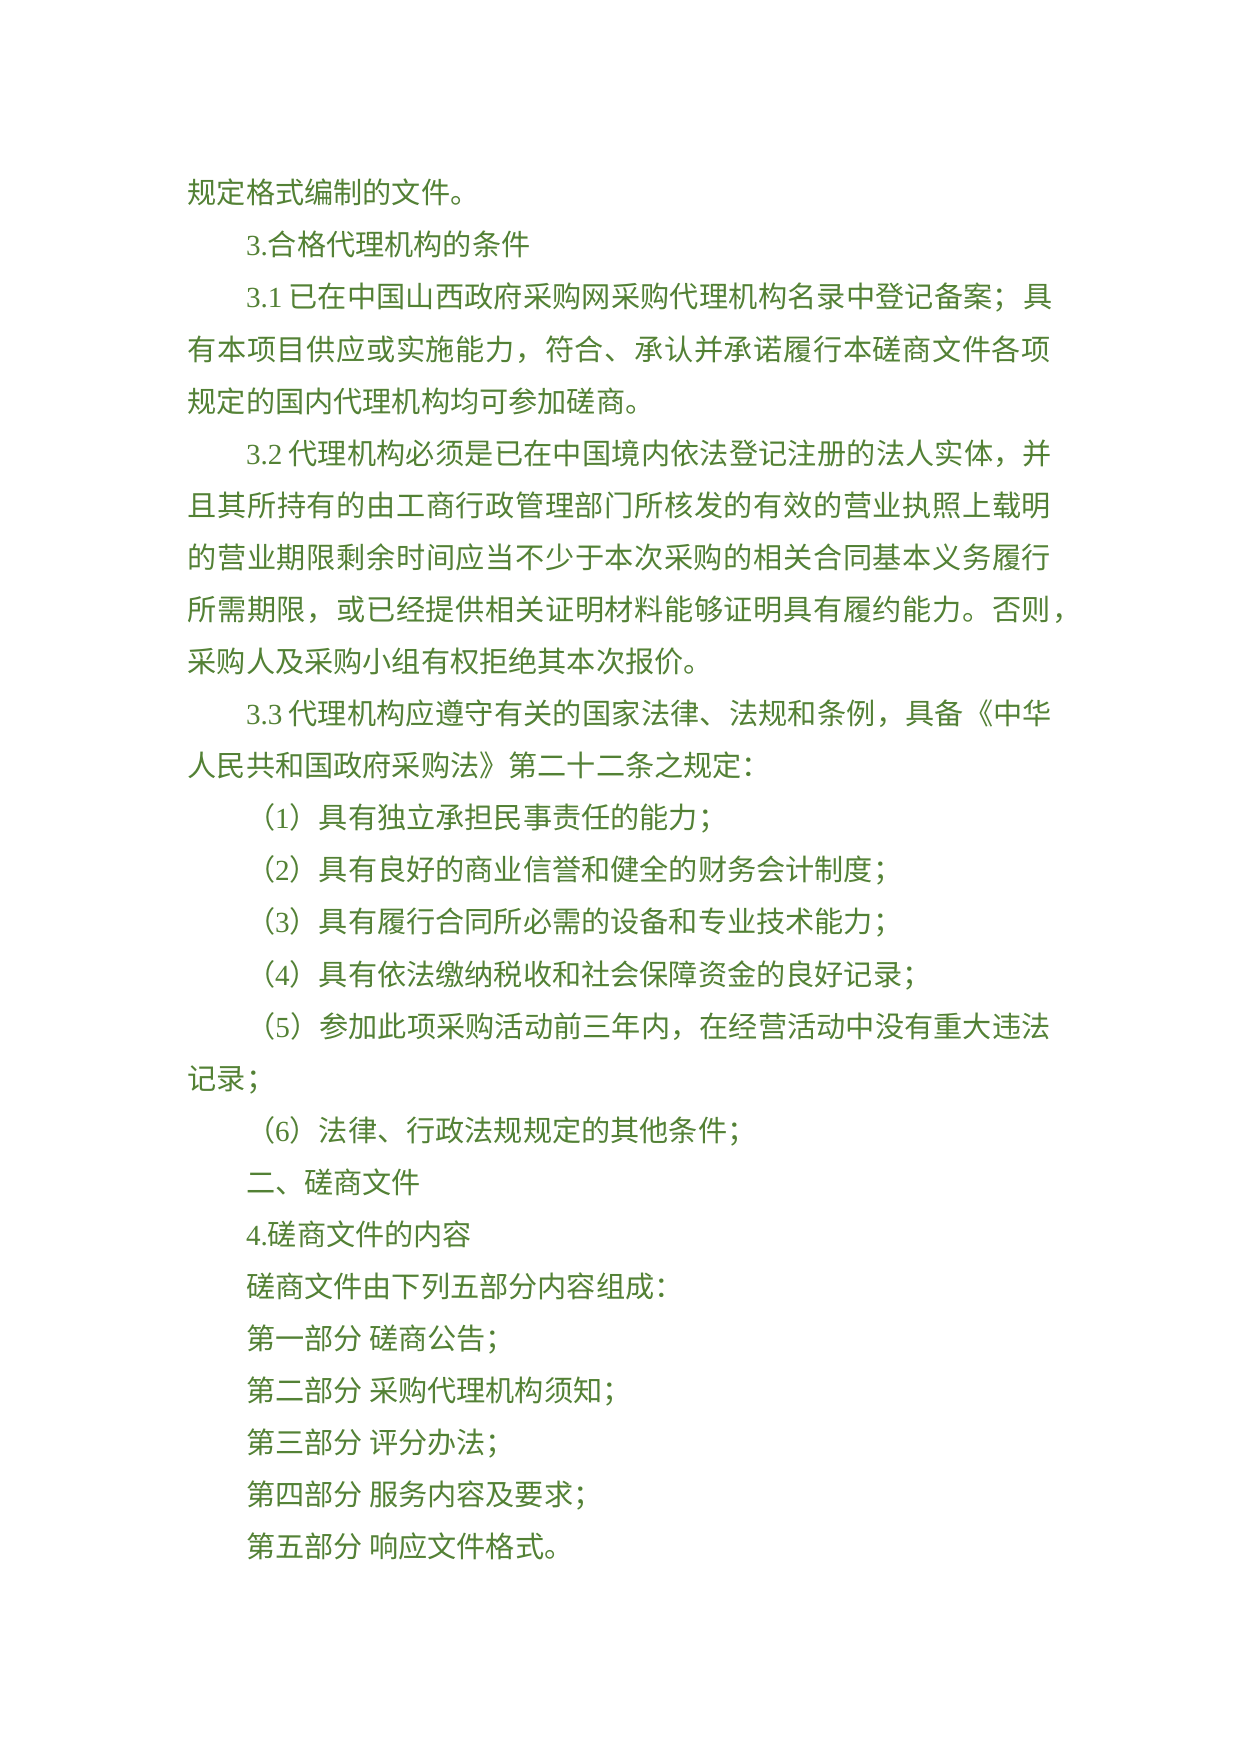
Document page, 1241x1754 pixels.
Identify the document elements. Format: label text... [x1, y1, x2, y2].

text （6）法律、行政法规规定的其他条件； [187, 1099, 1053, 1152]
text （3）具有履行合同所必需的设备和专业技术能力； [187, 891, 1053, 943]
text （2）具有良好的商业信誉和健全的财务会计制度； [187, 839, 1053, 891]
text 第五部分 响应文件格式。 [187, 1516, 1053, 1568]
text （1）具有独立承担民事责任的能力； [187, 787, 1053, 839]
text 3.3代理机构应遵守有关的国家法律、法规和条例，具备《中华人民共和国政府采购法》第二十二条之规定： [187, 683, 1053, 787]
text 3.2代理机构必须是已在中国境内依法登记注册的法人实体，并且其所持有的由工商行政管理部门所核发的有效的营业执照上载明的营业期限剩余时间应当不少于本次采购的相关合同基本义务履行所需期限，或已经提供相关证明材料能够证明具有履约能力。否则，采购人及采购小组有权拒绝其本次报价。 [187, 422, 1053, 683]
text 3.1已在中国山西政府采购网采购代理机构名录中登记备案；具有本项目供应或实施能力，符合、承认并承诺履行本磋商文件各项规定的国内代理机构均可参加磋商。 [187, 266, 1053, 422]
text 第四部分 服务内容及要求； [187, 1464, 1053, 1516]
text 二、磋商文件 [187, 1152, 1053, 1204]
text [187, 162, 1053, 214]
text 3.合格代理机构的条件 [187, 214, 1053, 266]
text 第一部分 磋商公告； [187, 1308, 1053, 1360]
text 第三部分 评分办法； [187, 1412, 1053, 1464]
text （4）具有依法缴纳税收和社会保障资金的良好记录； [187, 943, 1053, 995]
text 4.磋商文件的内容 [187, 1204, 1053, 1256]
text 磋商文件由下列五部分内容组成： [187, 1256, 1053, 1308]
text 第二部分 采购代理机构须知； [187, 1360, 1053, 1412]
text （5）参加此项采购活动前三年内，在经营活动中没有重大违法记录； [187, 995, 1053, 1099]
